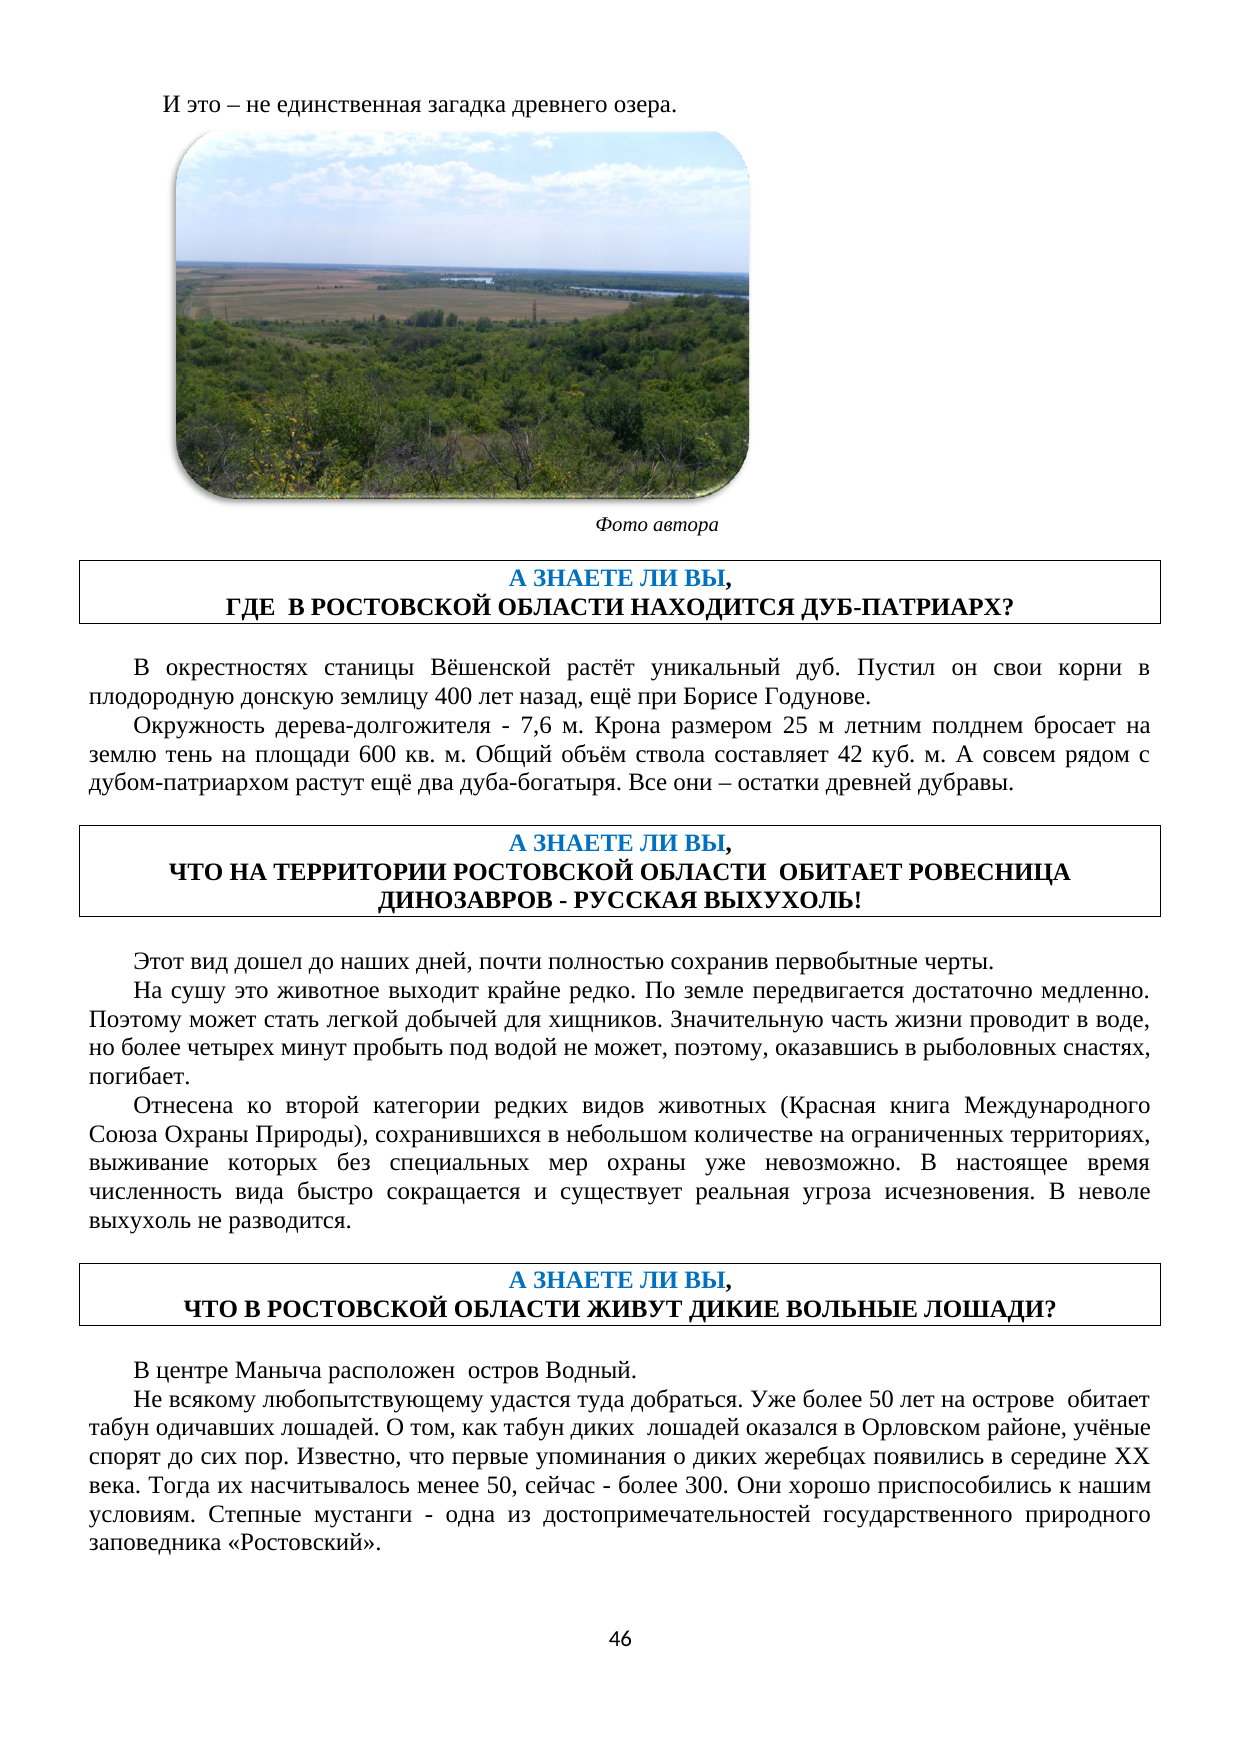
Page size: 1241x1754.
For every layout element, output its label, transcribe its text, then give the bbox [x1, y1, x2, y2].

text И это – не единственная загадка древнего озера. [89, 89, 1152, 117]
text В центре Маныча расположен остров Водный. [89, 1355, 1152, 1384]
text Отнесена ко второй категории редких видов животных (Красная книга Международного Союза Охраны Природы), сохранившихся в небольшом количестве на ограниченных территориях, выживание которых без специальных мер охраны уже невозможно. В настоящее время численность вида быстро сокращается и существует реальная угроза исчезновения. В неволе выхухоль не разводится. [89, 1090, 1152, 1234]
text что на территории Ростовской области обитает ровесница динозавров - русская выхухоль! [80, 854, 1160, 916]
text Этот вид дошел до наших дней, почти полностью сохранив первобытные черты. [89, 946, 1152, 975]
text Не всякому любопытствующему удастся туда добраться. Уже более 50 лет на острове обитает табун одичавших лошадей. О том, как табун диких лошадей оказался в Орловском районе, учёные спорят до сих пор. Известно, что первые упоминания о диких жеребцах появились в середине ХХ века. Тогда их насчитывалось менее 50, сейчас - более 300. Они хорошо приспособились к нашим условиям. Степные мустанги - одна из достопримечательностей государственного природного заповедника «Ростовский». [89, 1384, 1152, 1556]
text А знаете ли вы, [80, 826, 1160, 854]
picture [162, 117, 755, 512]
text Фото автора [89, 512, 1152, 536]
text что в Ростовской области живут дикие вольные лошади? [80, 1291, 1160, 1325]
text А знаете ли вы, [80, 561, 1160, 589]
text где в Ростовской области находится Дуб-патриарх? [80, 589, 1160, 623]
text Окружность дерева-долгожителя - 7,6 м. Крона размером 25 м летним полднем бросает на землю тень на площади 600 кв. м. Общий объём ствола составляет 42 куб. м. А совсем рядом с дубом-патриархом растут ещё два дуба-богатыря. Все они – остатки древней дубравы. [89, 710, 1152, 796]
text В окрестностях станицы Вёшенской растёт уникальный дуб. Пустил он свои корни в плодородную донскую землицу 400 лет назад, ещё при Борисе Годунове. [89, 652, 1152, 710]
text А знаете ли вы, [80, 1264, 1160, 1291]
text На сушу это животное выходит крайне редко. По земле передвигается достаточно медленно. Поэтому может стать легкой добычей для хищников. Значительную часть жизни проводит в воде, но более четырех минут пробыть под водой не может, поэтому, оказавшись в рыболовных снастях, погибает. [89, 975, 1152, 1090]
